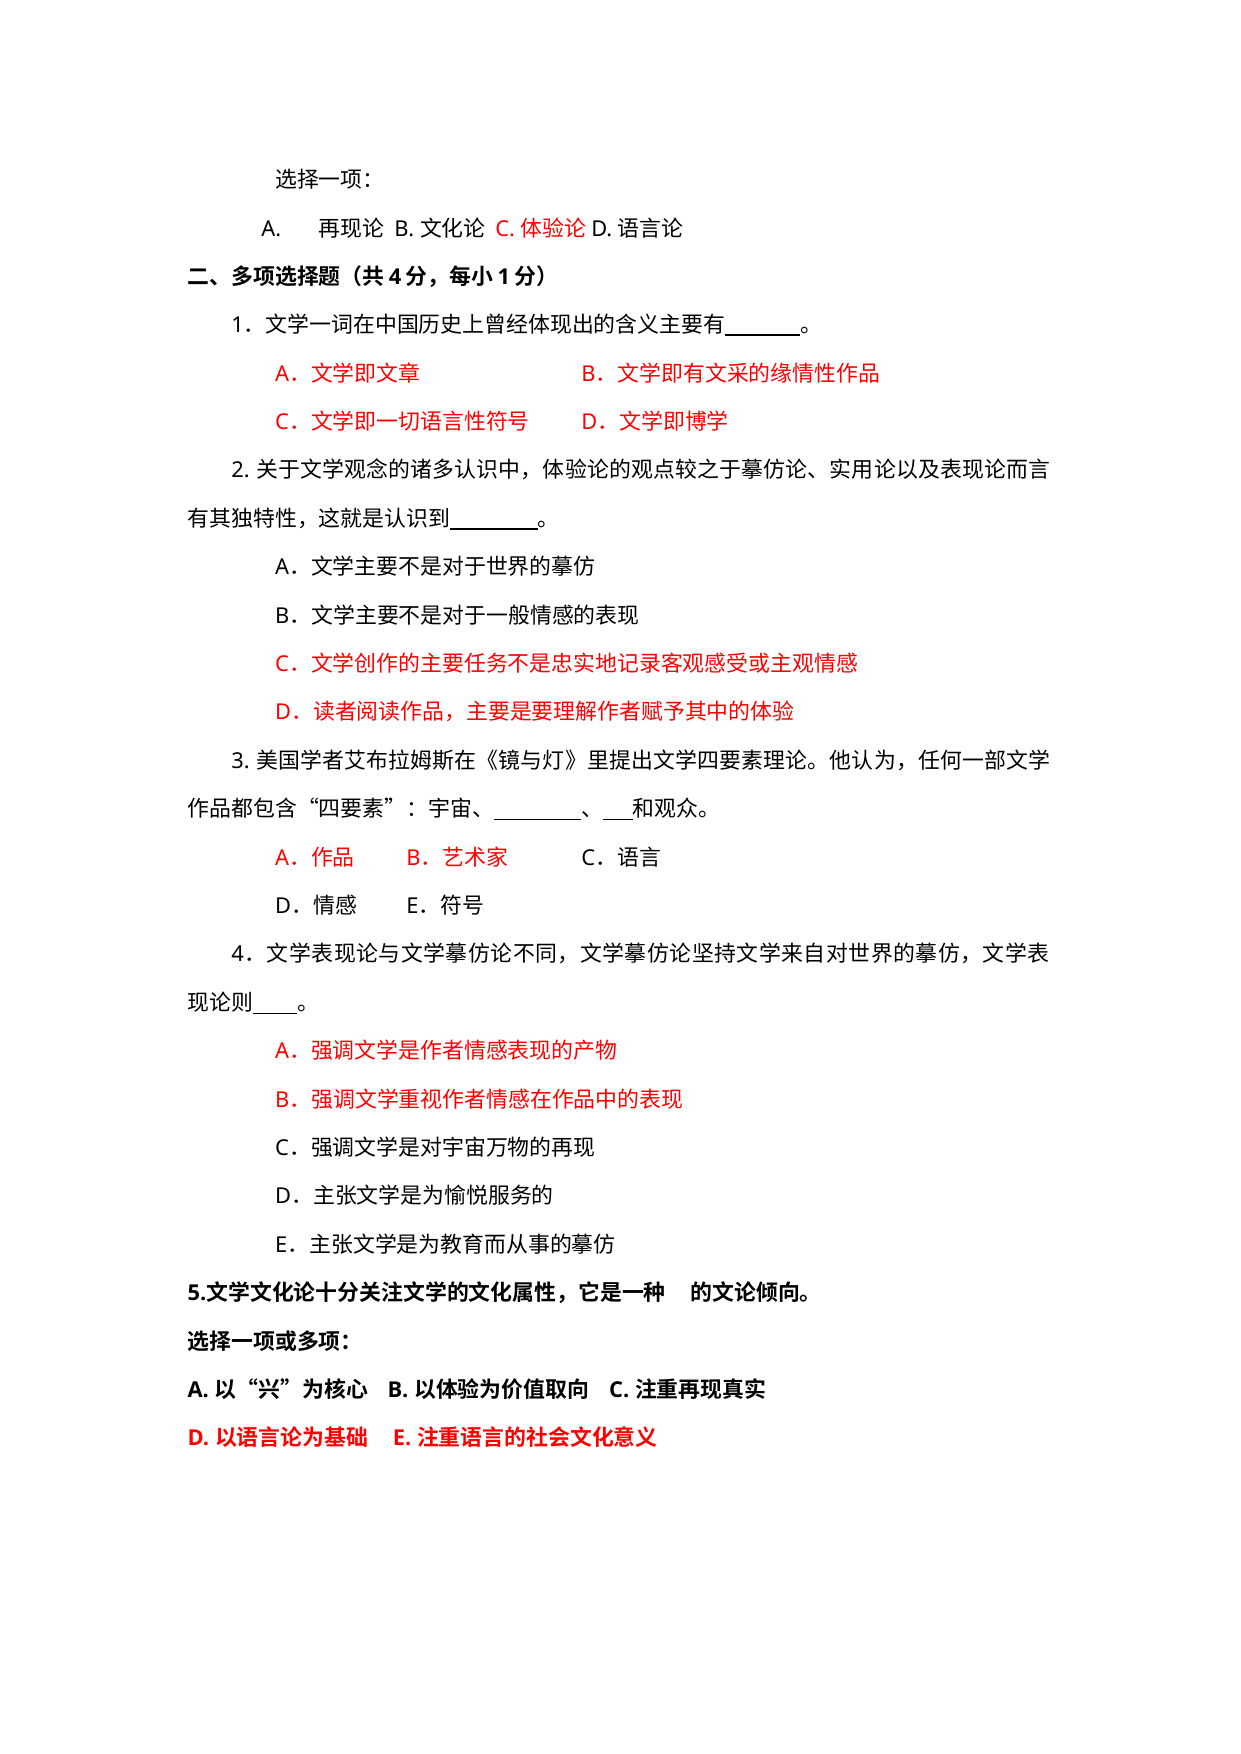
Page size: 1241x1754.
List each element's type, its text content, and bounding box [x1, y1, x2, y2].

text 1．文学一词在中国历史上曾经体现出的含义主要有 。 [187, 307, 1053, 339]
text D．情感 E．符号 [187, 888, 1053, 920]
text C．强调文学是对宇宙万物的再现 [187, 1130, 1053, 1162]
text E．主张文学是为教育而从事的摹仿 [187, 1227, 1053, 1259]
text A. 以“兴”为核心 B. 以体验为价值取向 C. 注重再现真实 [187, 1372, 1053, 1404]
text 选择一项或多项： [187, 1323, 1053, 1356]
text C．文学即一切语言性符号 D．文学即博学 [187, 404, 1053, 436]
text 选择一项： [187, 162, 1053, 194]
text 4．文学表现论与文学摹仿论不同，文学摹仿论坚持文学来自对世界的摹仿，文学表现论则 。 [187, 936, 1053, 1017]
text A．文学即文章 B．文学即有文采的缘情性作品 [187, 355, 1053, 388]
text 二、多项选择题（共4分，每小1分） [187, 259, 1053, 291]
text A．强调文学是作者情感表现的产物 [187, 1033, 1053, 1066]
text C．文学创作的主要任务不是忠实地记录客观感受或主观情感 [187, 646, 1053, 678]
text D. 以语言论为基础 E. 注重语言的社会文化意义 [187, 1420, 1053, 1452]
text D．主张文学是为愉悦服务的 [187, 1178, 1053, 1211]
text D．读者阅读作品，主要是要理解作者赋予其中的体验 [187, 694, 1053, 727]
text A．文学主要不是对于世界的摹仿 [187, 549, 1053, 582]
list 再现论 B. 文化论 C. 体验论 D. 语言论 [187, 210, 1053, 243]
text 3. 美国学者艾布拉姆斯在《镜与灯》里提出文学四要素理论。他认为，任何一部文学作品都包含“四要素”：宇宙、 、 和观众。 [187, 742, 1053, 824]
text B．强调文学重视作者情感在作品中的表现 [187, 1082, 1053, 1114]
text B．文学主要不是对于一般情感的表现 [187, 597, 1053, 630]
text 5.文学文化论十分关注文学的文化属性，它是一种 的文论倾向。 [187, 1275, 1053, 1307]
text A．作品 B．艺术家 C．语言 [187, 839, 1053, 872]
text 2. 关于文学观念的诸多认识中，体验论的观点较之于摹仿论、实用论以及表现论而言有其独特性，这就是认识到 。 [187, 452, 1053, 533]
